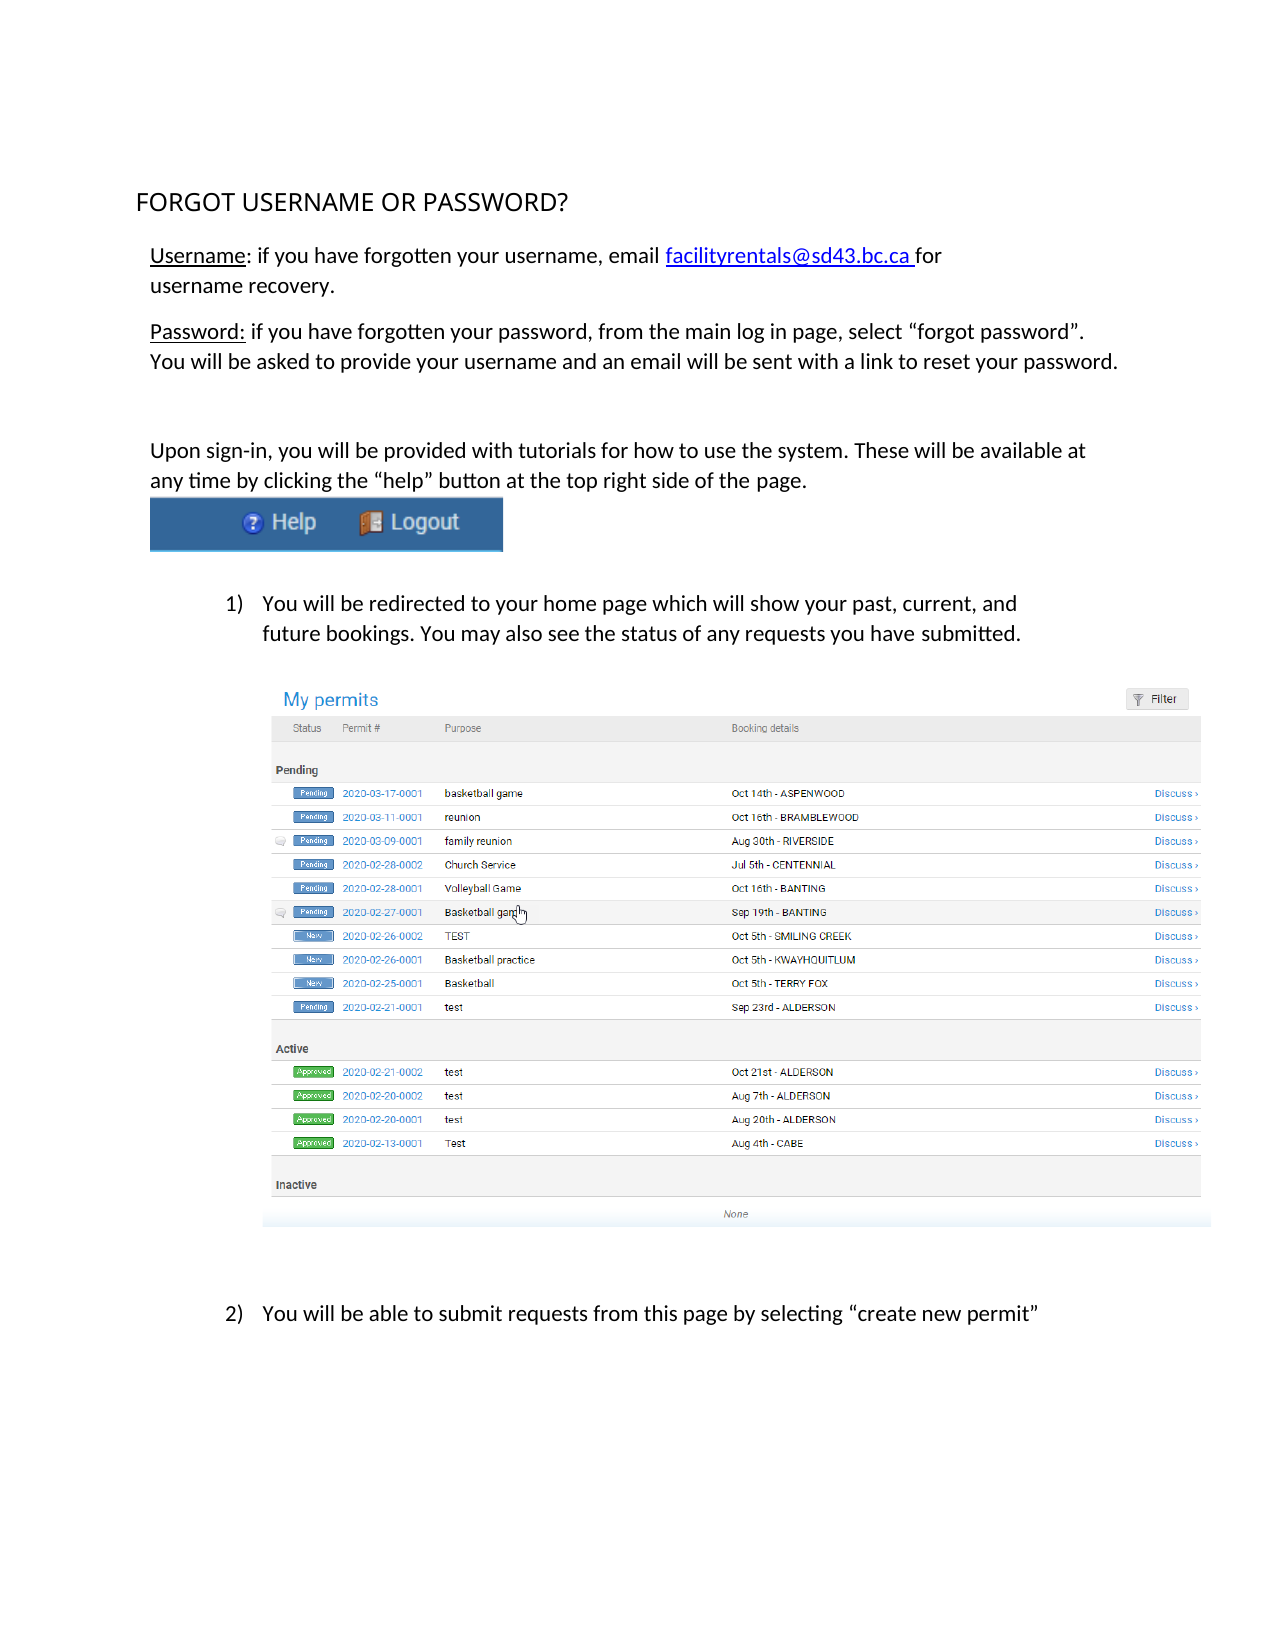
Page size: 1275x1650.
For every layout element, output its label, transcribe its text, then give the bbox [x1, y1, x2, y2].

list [225, 1299, 1045, 1357]
picture [150, 495, 504, 552]
text Password: if you have forgotten your password, from the main log in page, select “forgot password”. You will be asked to provide your username and an email will be sent with a link to reset your password. Upon sign-in, you will be provided with tutorials for how to use the system. These will be available at any time by clicking the “help” button at the top right side of the page. [150, 317, 1122, 581]
subtitle FORGOT USERNAME OR PASSWORD? [135, 148, 1139, 219]
picture [262, 678, 1212, 1227]
text Username: if you have forgotten your username, email facilityrentals@sd43.bc.ca for username recovery. [150, 241, 1038, 299]
